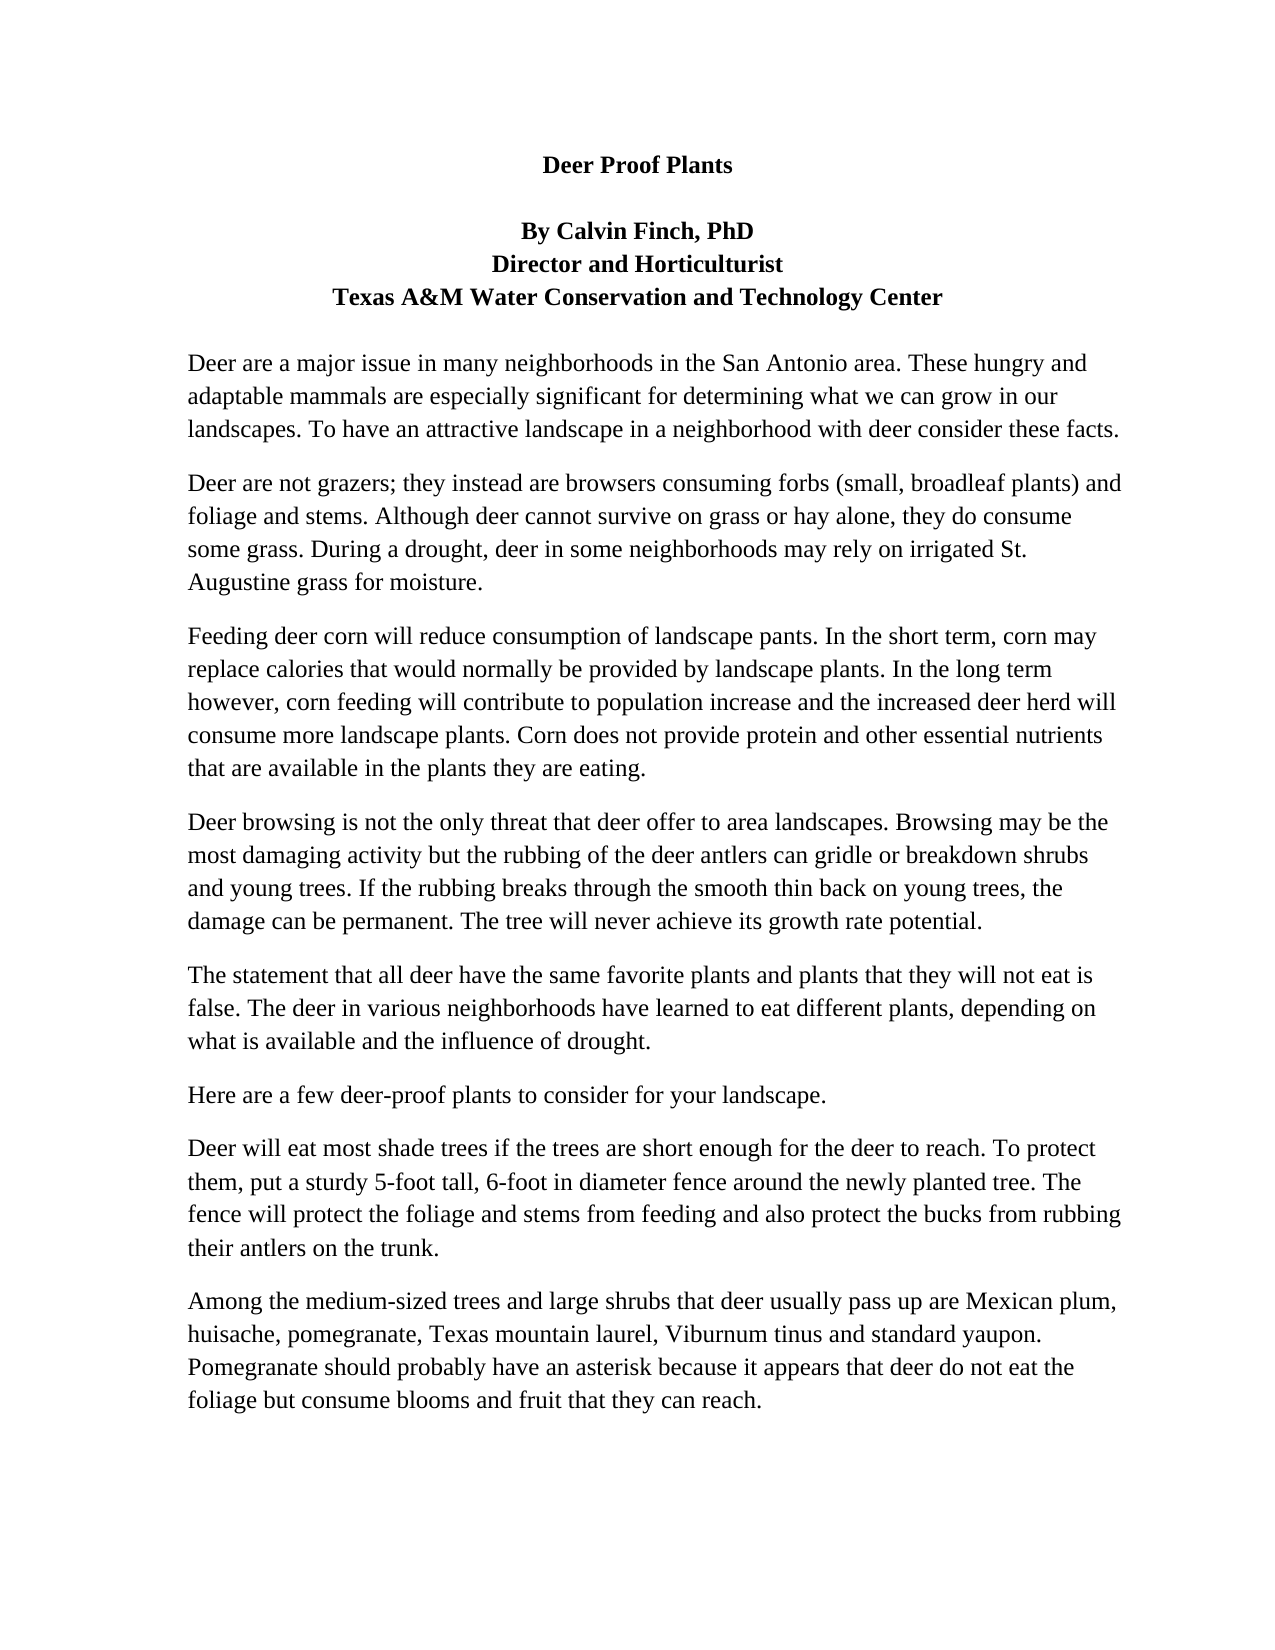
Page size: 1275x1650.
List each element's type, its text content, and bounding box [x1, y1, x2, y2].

text The statement that all deer have the same favorite plants and plants that they will not eat is false. The deer in various neighborhoods have learned to eat different plants, depending on what is available and the influence of drought. [187, 960, 1125, 1054]
text Deer will eat most shade trees if the trees are short enough for the deer to reach. To protect them, put a sturdy 5-foot tall, 6-foot in diameter fence around the newly planted tree. The fence will protect the foliage and stems from feeding and also protect the bucks from rubbing their antlers on the trunk. [187, 1133, 1125, 1261]
text Deer are a major issue in many neighborhoods in the San Antonio area. These hungry and adaptable mammals are especially significant for determining what we can grow in our landscapes. To have an attractive landscape in a neighborhood with deer consider these facts. [187, 348, 1125, 443]
text Deer are not grazers; they instead are browsers consuming forbs (small, broadleaf plants) and foliage and stems. Although deer cannot survive on grass or hay alone, they do consume some grass. During a drought, deer in some neighborhoods may rely on irrigated St. Augustine grass for moisture. [187, 468, 1125, 596]
text Deer browsing is not the only threat that deer offer to area landscapes. Browsing may be the most damaging activity but the rubbing of the deer antlers can gridle or breakdown shrubs and young trees. If the rubbing breaks through the smooth thin back on young trees, the damage can be permanent. The tree will never achieve its growth rate potential. [187, 807, 1125, 935]
text Texas A&M Water Conservation and Technology Center [150, 282, 1125, 311]
text Director and Horticulturist [150, 249, 1125, 278]
text Feeding deer corn will reduce consumption of landscape pants. In the short term, corn may replace calories that would normally be provided by landscape plants. In the long term however, corn feeding will contribute to population increase and the increased deer herd will consume more landscape plants. Corn does not provide protein and other essential nutrients that are available in the plants they are eating. [187, 621, 1125, 782]
text Among the medium-sized trees and large shrubs that deer usually pass up are Mexican plum, huisache, pomegranate, Texas mountain laurel, Viburnum tinus and standard yaupon. Pomegranate should probably have an asterisk because it appears that deer do not eat the foliage but consume blooms and fruit that they can reach. [187, 1286, 1125, 1414]
text By Calvin Finch, PhD [150, 216, 1125, 245]
text Deer Proof Plants [150, 150, 1125, 179]
text Here are a few deer-proof plants to consider for your landscape. [187, 1080, 1125, 1108]
